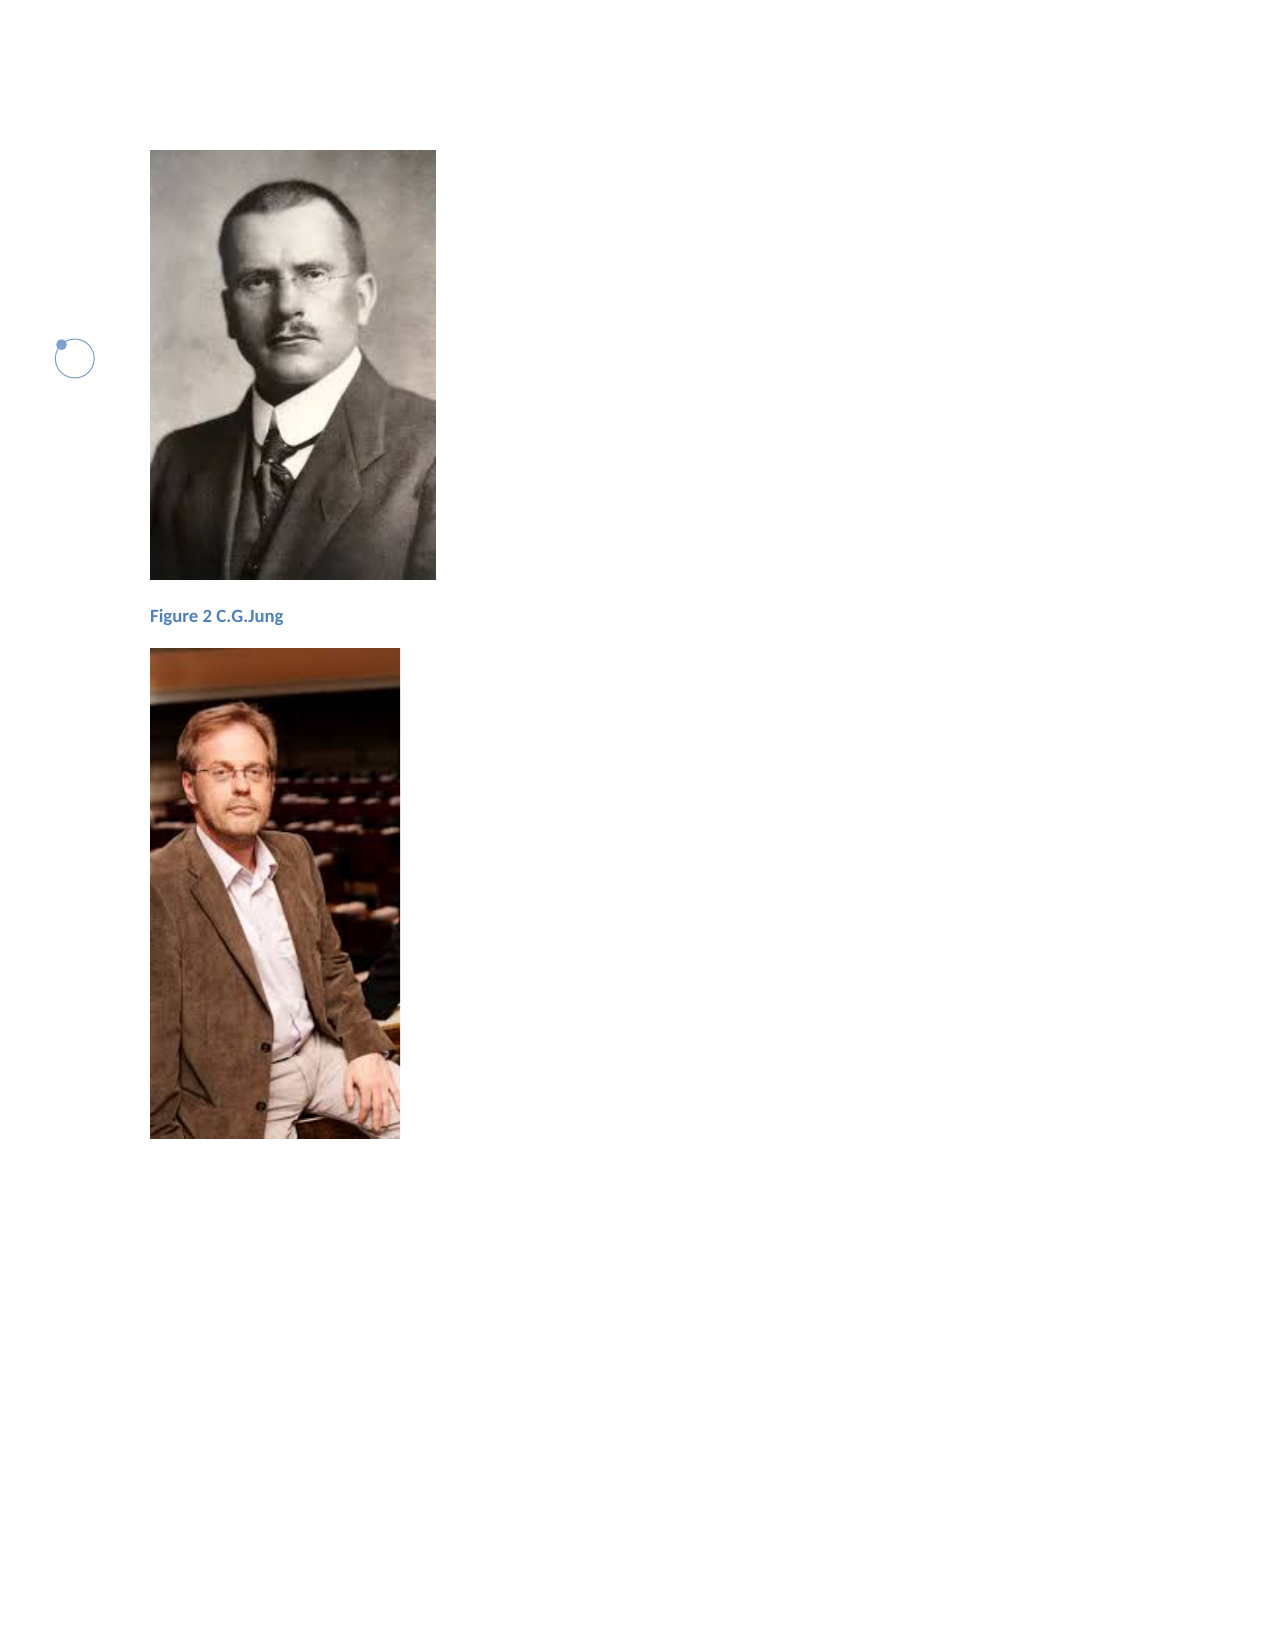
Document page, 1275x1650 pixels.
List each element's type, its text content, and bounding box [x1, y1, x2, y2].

picture [150, 648, 400, 1139]
picture [150, 150, 436, 580]
